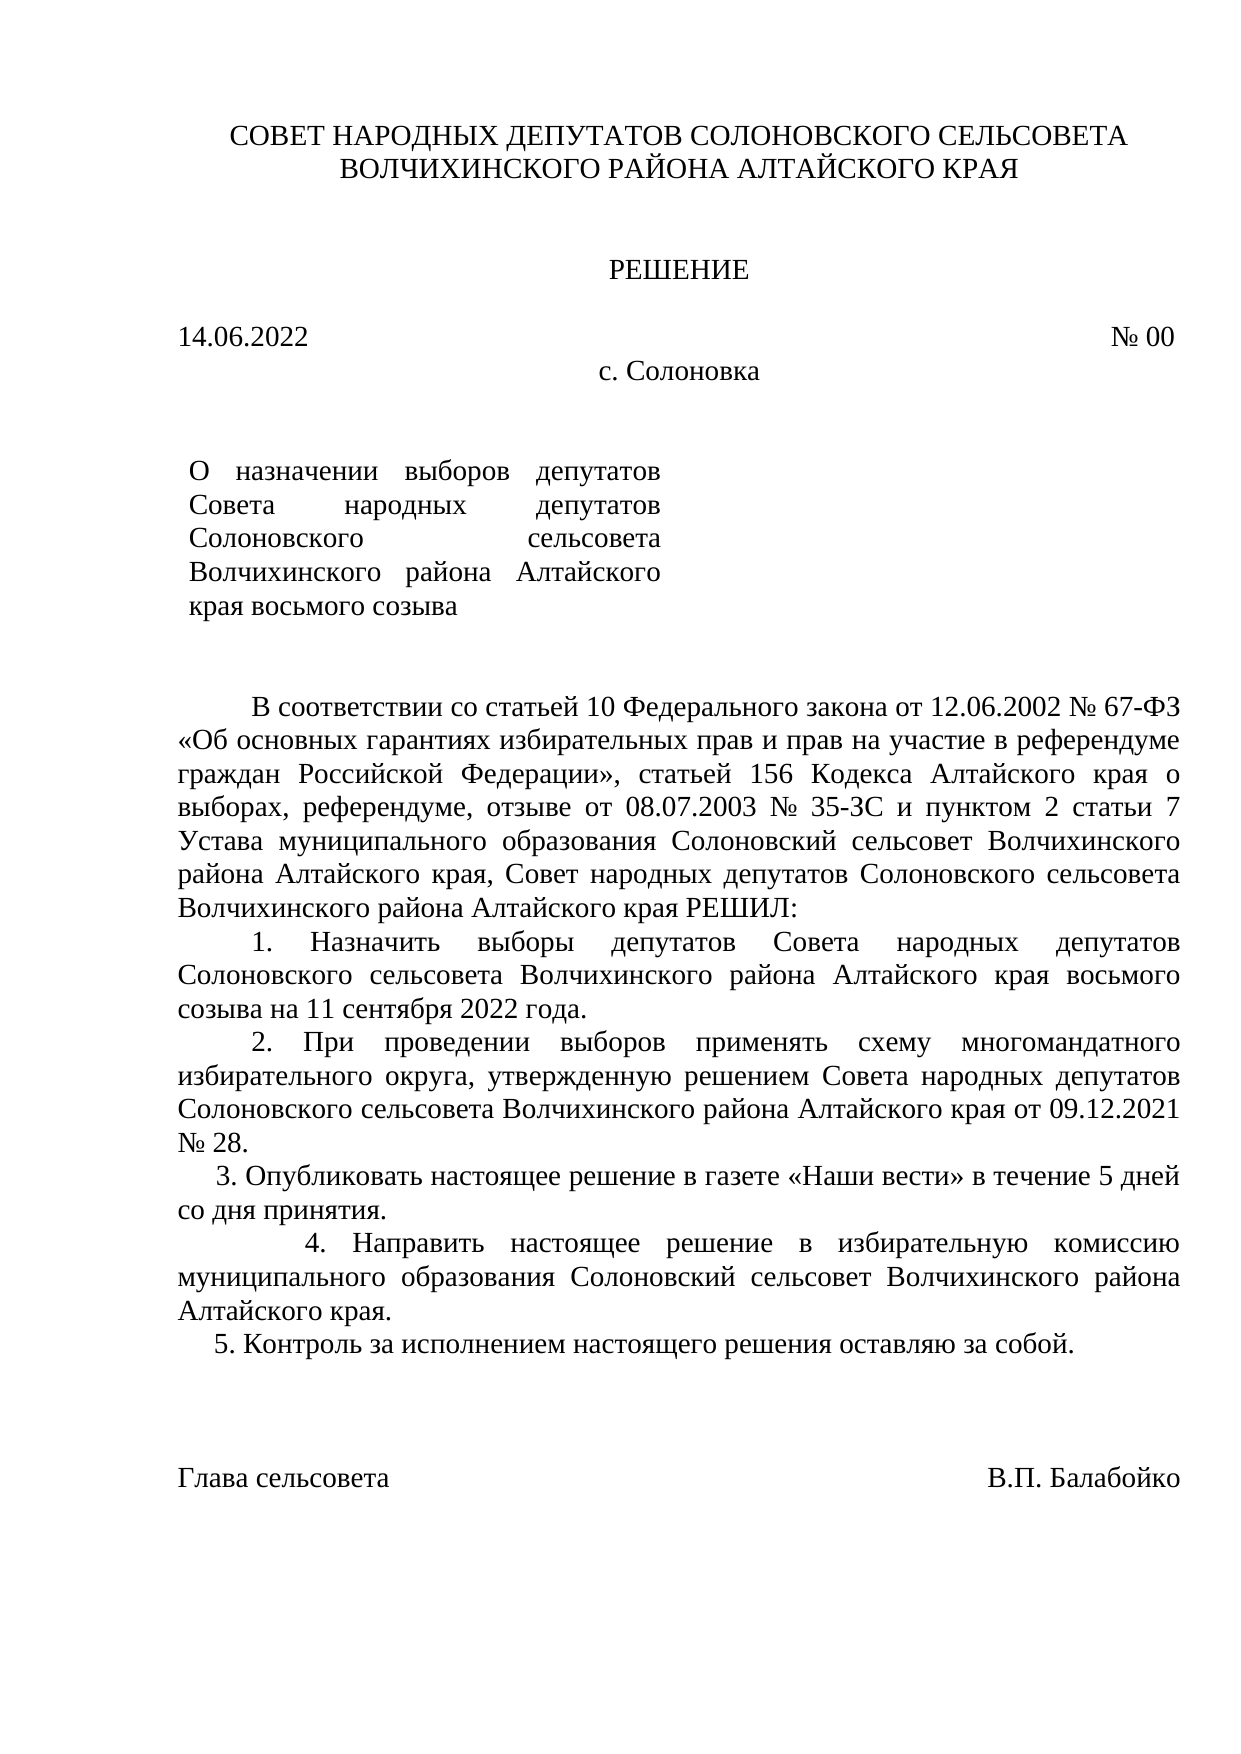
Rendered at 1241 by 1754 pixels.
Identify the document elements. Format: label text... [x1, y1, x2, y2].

text 3. Опубликовать настоящее решение в газете «Наши вести» в течение 5 дней со дня принятия. [177, 1158, 1181, 1226]
title с. Солоновка [177, 353, 1181, 386]
text 1. Назначить выборы депутатов Совета народных депутатов Солоновского сельсовета Волчихинского района Алтайского края восьмого созыва на 11 сентября 2022 года. [177, 924, 1181, 1024]
text 4. Направить настоящее решение в избирательную комиссию муниципального образования Солоновский сельсовет Волчихинского района Алтайского края. [177, 1226, 1181, 1326]
text В соответствии со статьей 10 Федерального закона от 12.06.2002 № 67-ФЗ «Об основных гарантиях избирательных прав и прав на участие в референдуме граждан Российской Федерации», статьей 156 Кодекса Алтайского края о выборах, референдуме, отзыве от 08.07.2003 № 35-ЗС и пунктом 2 статьи 7 Устава муниципального образования Солоновский сельсовет Волчихинского района Алтайского края, Совет народных депутатов Солоновского сельсовета Волчихинского района Алтайского края РЕШИЛ: [177, 689, 1181, 924]
title ВОЛЧИХИНСКОГО РАЙОНА АЛТАЙСКОГО КРАЯ [177, 152, 1181, 185]
text 5. Контроль за исполнением настоящего решения оставляю за собой. [177, 1326, 1181, 1360]
title 14.06.2022 № 00 [177, 319, 1181, 353]
table_header О назначении выборов депутатов Совета народных депутатов Солоновского сельсовета Волчихинского района Алтайского края восьмого созыва [177, 454, 688, 622]
text 2. При проведении выборов применять схему многомандатного избирательного округа, утвержденную решением Совета народных депутатов Солоновского сельсовета Волчихинского района Алтайского края от 09.12.2021 № 28. [177, 1024, 1181, 1158]
title СОВЕТ НАРОДНЫХ ДЕПУТАТОВ СОЛОНОВСКОГО СЕЛЬСОВЕТА [177, 118, 1181, 152]
title РЕШЕНИЕ [177, 252, 1181, 286]
text Глава сельсовета В.П. Балабойко [177, 1460, 1181, 1494]
